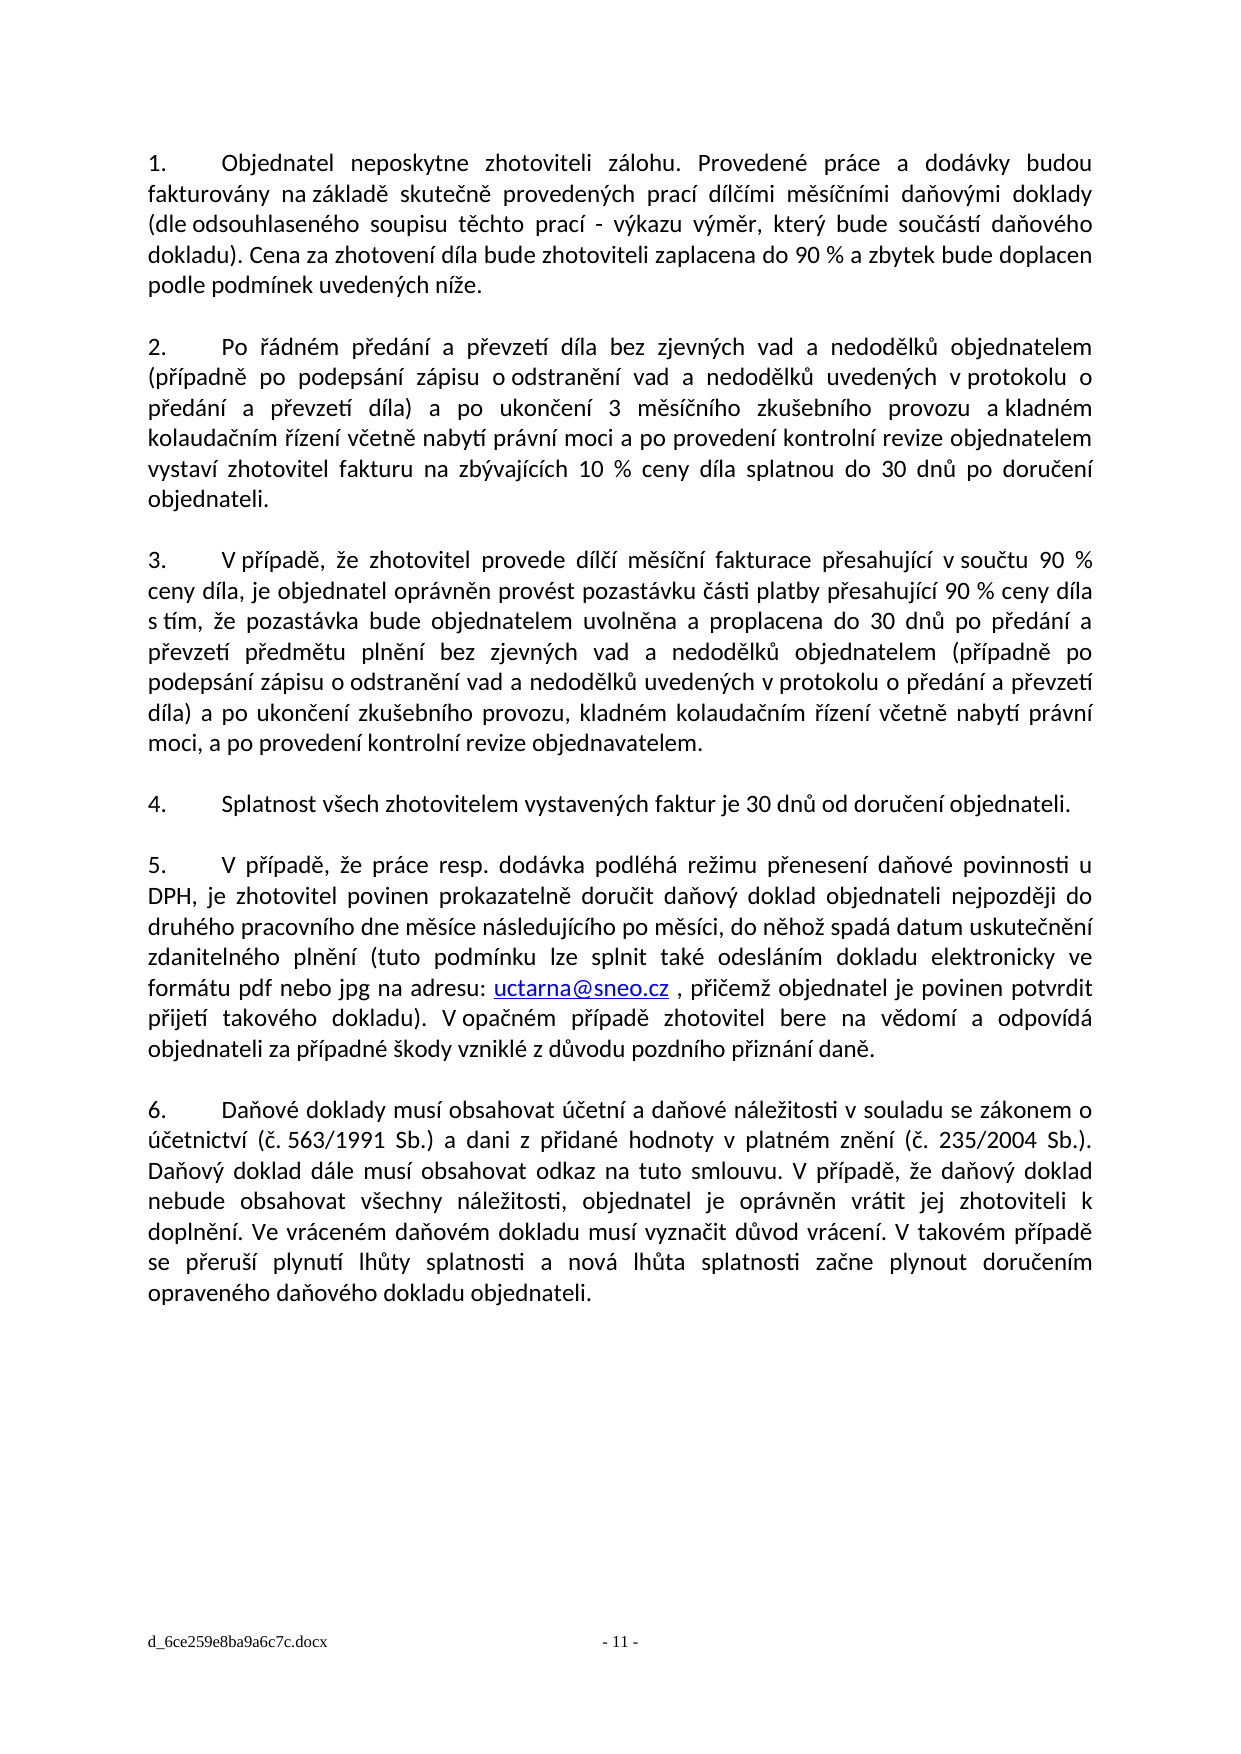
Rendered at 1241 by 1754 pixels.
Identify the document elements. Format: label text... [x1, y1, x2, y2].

subtitle Splatnost všech zhotovitelem vystavených faktur je 30 dnů od doručení objednateli. [148, 788, 1093, 819]
subtitle V případě, že práce resp. dodávka podléhá režimu přenesení daňové povinnosti u DPH, je zhotovitel povinen prokazatelně doručit daňový doklad objednateli nejpozději do druhého pracovního dne měsíce následujícího po měsíci, do něhož spadá datum uskutečnění zdanitelného plnění (tuto podmínku lze splnit také odesláním dokladu elektronicky ve formátu pdf nebo jpg na adresu: uctarna@sneo.cz , přičemž objednatel je povinen potvrdit přijetí takového dokladu). V opačném případě zhotovitel bere na vědomí a odpovídá objednateli za případné škody vzniklé z důvodu pozdního přiznání daně. [148, 849, 1093, 1063]
subtitle Po řádném předání a převzetí díla bez zjevných vad a nedodělků objednatelem (případně po podepsání zápisu o odstranění vad a nedodělků uvedených v protokolu o předání a převzetí díla) a po ukončení 3 měsíčního zkušebního provozu a kladném kolaudačním řízení včetně nabytí právní moci a po provedení kontrolní revize objednatelem vystaví zhotovitel fakturu na zbývajících 10 % ceny díla splatnou do 30 dnů po doručení objednateli. [148, 331, 1093, 514]
subtitle V případě, že zhotovitel provede dílčí měsíční fakturace přesahující v součtu 90 % ceny díla, je objednatel oprávněn provést pozastávku části platby přesahující 90 % ceny díla s tím, že pozastávka bude objednatelem uvolněna a proplacena do 30 dnů po předání a převzetí předmětu plnění bez zjevných vad a nedodělků objednatelem (případně po podepsání zápisu o odstranění vad a nedodělků uvedených v protokolu o předání a převzetí díla) a po ukončení zkušebního provozu, kladném kolaudačním řízení včetně nabytí právní moci, a po provedení kontrolní revize objednavatelem. [148, 544, 1093, 758]
subtitle Objednatel neposkytne zhotoviteli zálohu. Provedené práce a dodávky budou fakturovány na základě skutečně provedených prací dílčími měsíčními daňovými doklady (dle odsouhlaseného soupisu těchto prací - výkazu výměr, který bude součástí daňového dokladu). Cena za zhotovení díla bude zhotoviteli zaplacena do 90 % a zbytek bude doplacen podle podmínek uvedených níže. [148, 148, 1093, 300]
subtitle Daňové doklady musí obsahovat účetní a daňové náležitosti v souladu se zákonem o účetnictví (č. 563/1991 Sb.) a dani z přidané hodnoty v platném znění (č. 235/2004 Sb.). Daňový doklad dále musí obsahovat odkaz na tuto smlouvu. V případě, že daňový doklad nebude obsahovat všechny náležitosti, objednatel je oprávněn vrátit jej zhotoviteli k doplnění. Ve vráceném daňovém dokladu musí vyznačit důvod vrácení. V takovém případě se přeruší plynutí lhůty splatnosti a nová lhůta splatnosti začne plynout doručením opraveného daňového dokladu objednateli. [148, 1094, 1093, 1307]
